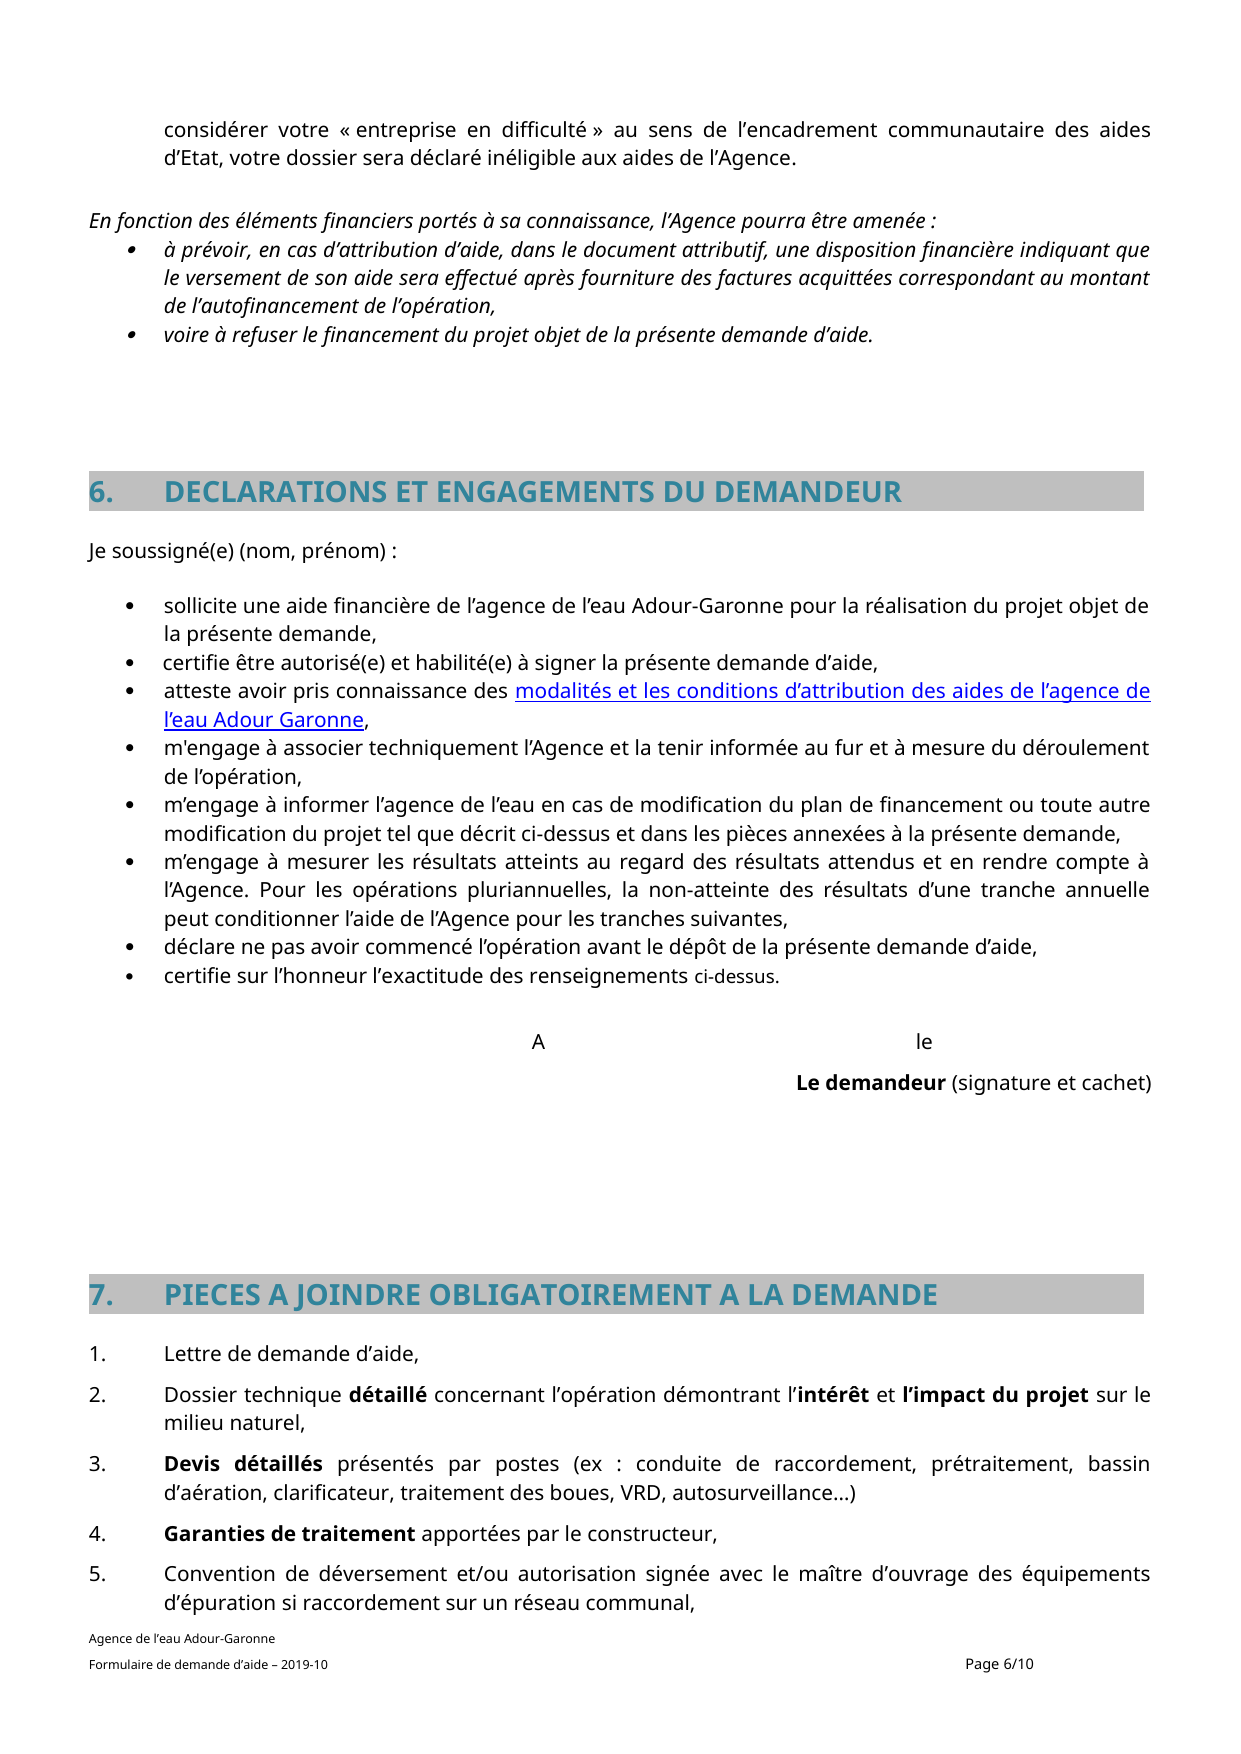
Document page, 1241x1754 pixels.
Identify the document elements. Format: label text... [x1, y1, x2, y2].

list Dossier technique détaillé concernant l’opération démontrant l’intérêt et l’impact du projet sur le milieu naturel, [89, 1380, 1152, 1437]
text En fonction des éléments financiers portés à sa connaissance, l’Agence pourra être amenée : [89, 206, 1152, 235]
subtitle PIECES A JOINDRE OBLIGATOIREMENT A LA DEMANDE [89, 1274, 1144, 1314]
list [126, 115, 1152, 172]
list Devis détaillés présentés par postes (ex : conduite de raccordement, prétraitement, bassin d’aération, clarificateur, traitement des boues, VRD, autosurveillance…) [89, 1449, 1152, 1506]
list Convention de déversement et/ou autorisation signée avec le maître d’ouvrage des équipements d’épuration si raccordement sur un réseau communal, [89, 1559, 1152, 1616]
text Le demandeur (signature et cachet) [89, 1068, 1152, 1097]
list sollicite une aide financière de l’agence de l’eau Adour-Garonne pour la réalisation du projet objet de la présente demande, [126, 591, 1152, 648]
subtitle DECLARATIONS ET ENGAGEMENTS DU DEMANDEUR [89, 471, 1144, 511]
list m'engage à associer techniquement l’Agence et la tenir informée au fur et à mesure du déroulement de l’opération, [126, 733, 1152, 790]
text Je soussigné(e) (nom, prénom) : [89, 536, 1152, 564]
list Garanties de traitement apportées par le constructeur, [89, 1519, 1152, 1547]
list certifie sur l’honneur l’exactitude des renseignements ci-dessus. [126, 961, 1152, 989]
list Lettre de demande d’aide, [89, 1339, 1152, 1367]
list m’engage à informer l’agence de l’eau en cas de modification du plan de financement ou toute autre modification du projet tel que décrit ci-dessus et dans les pièces annexées à la présente demande, [126, 790, 1152, 847]
text A le [89, 1027, 1152, 1056]
list voire à refuser le financement du projet objet de la présente demande d’aide. [126, 320, 1152, 348]
list déclare ne pas avoir commencé l’opération avant le dépôt de la présente demande d’aide, [126, 932, 1152, 961]
list certifie être autorisé(e) et habilité(e) à signer la présente demande d’aide, [126, 648, 1152, 676]
list à prévoir, en cas d’attribution d’aide, dans le document attributif, une disposition financière indiquant que le versement de son aide sera effectué après fourniture des factures acquittées correspondant au montant de l’autofinancement de l’opération, [126, 235, 1152, 320]
list atteste avoir pris connaissance des modalités et les conditions d’attribution des aides de l’agence de l’eau Adour Garonne, [126, 676, 1152, 733]
list m’engage à mesurer les résultats atteints au regard des résultats attendus et en rendre compte à l’Agence. Pour les opérations pluriannuelles, la non-atteinte des résultats d’une tranche annuelle peut conditionner l’aide de l’Agence pour les tranches suivantes, [126, 847, 1152, 932]
